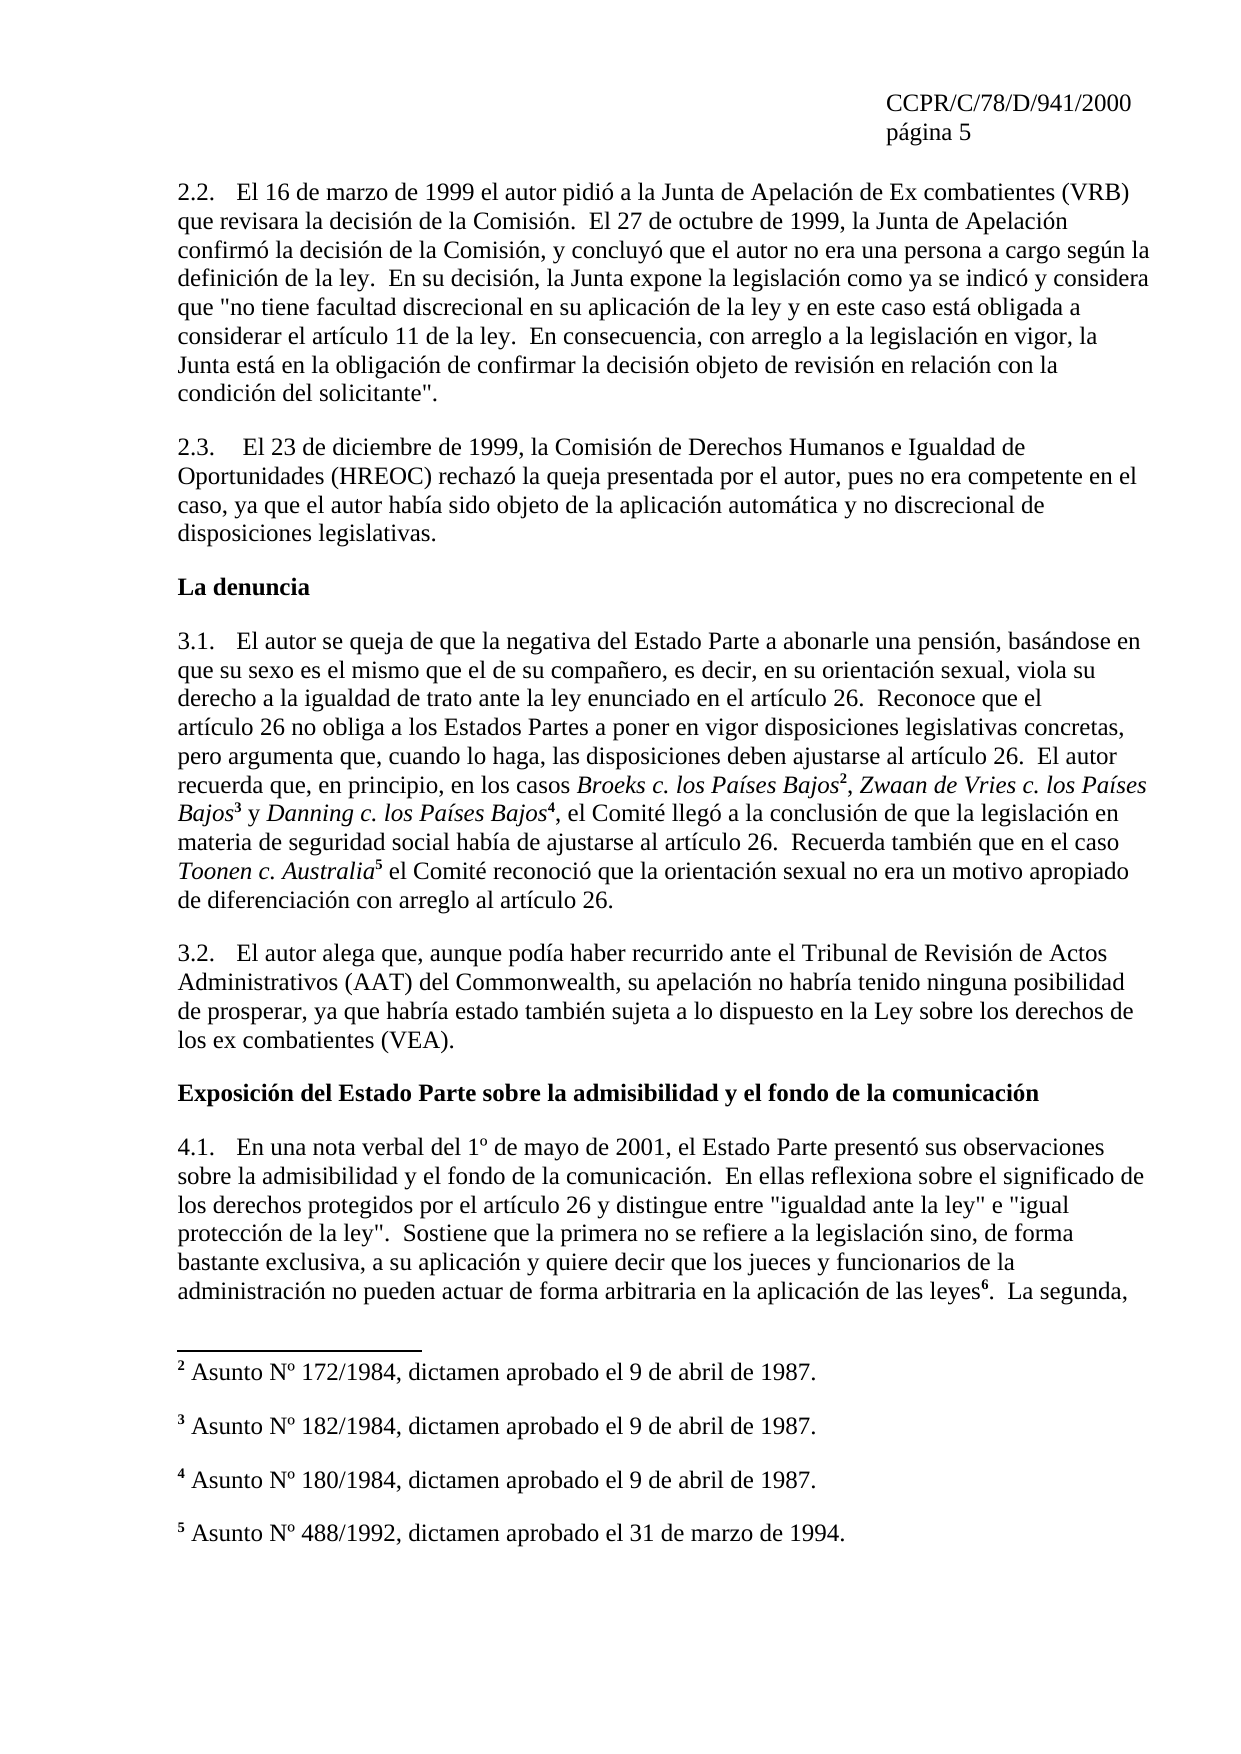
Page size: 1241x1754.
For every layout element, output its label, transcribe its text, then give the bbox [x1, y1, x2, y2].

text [177, 1132, 1152, 1305]
text 3.2. El autor alega que, aunque podía haber recurrido ante el Tribunal de Revisión de Actos Administrativos (AAT) del Commonwealth, su apelación no habría tenido ninguna posibilidad de prosperar, ya que habría estado también sujeta a lo dispuesto en la Ley sobre los derechos de los ex combatientes (VEA). [177, 938, 1152, 1053]
text 2.3. El 23 de diciembre de 1999, la Comisión de Derechos Humanos e Igualdad de Oportunidades (HREOC) rechazó la queja presentada por el autor, pues no era competente en el caso, ya que el autor había sido objeto de la aplicación automática y no discrecional de disposiciones legislativas. [177, 432, 1152, 547]
text La denuncia [177, 572, 1152, 601]
text 3.1. El autor se queja de que la negativa del Estado Parte a abonarle una pensión, basándose en que su sexo es el mismo que el de su compañero, es decir, en su orientación sexual, viola su derecho a la igualdad de trato ante la ley enunciado en el artículo 26. Reconoce que el artículo 26 no obliga a los Estados Partes a poner en vigor disposiciones legislativas concretas, pero argumenta que, cuando lo haga, las disposiciones deben ajustarse al artículo 26. El autor recuerda que, en principio, en los casos Broeks c. los Países Bajos, Zwaan de Vries c. los Países Bajos y Danning c. los Países Bajos, el Comité llegó a la conclusión de que la legislación en materia de seguridad social había de ajustarse al artículo 26. Recuerda también que en el caso Toonen c. Australia el Comité reconoció que la orientación sexual no era un motivo apropiado de diferenciación con arreglo al artículo 26. [177, 626, 1152, 913]
text Exposición del Estado Parte sobre la admisibilidad y el fondo de la comunicación [177, 1078, 1152, 1107]
text 2.2. El 16 de marzo de 1999 el autor pidió a la Junta de Apelación de Ex combatientes (VRB) que revisara la decisión de la Comisión. El 27 de octubre de 1999, la Junta de Apelación confirmó la decisión de la Comisión, y concluyó que el autor no era una persona a cargo según la definición de la ley. En su decisión, la Junta expone la legislación como ya se indicó y considera que "no tiene facultad discrecional en su aplicación de la ley y en este caso está obligada a considerar el artículo 11 de la ley. En consecuencia, con arreglo a la legislación en vigor, la Junta está en la obligación de confirmar la decisión objeto de revisión en relación con la condición del solicitante". [177, 177, 1152, 407]
